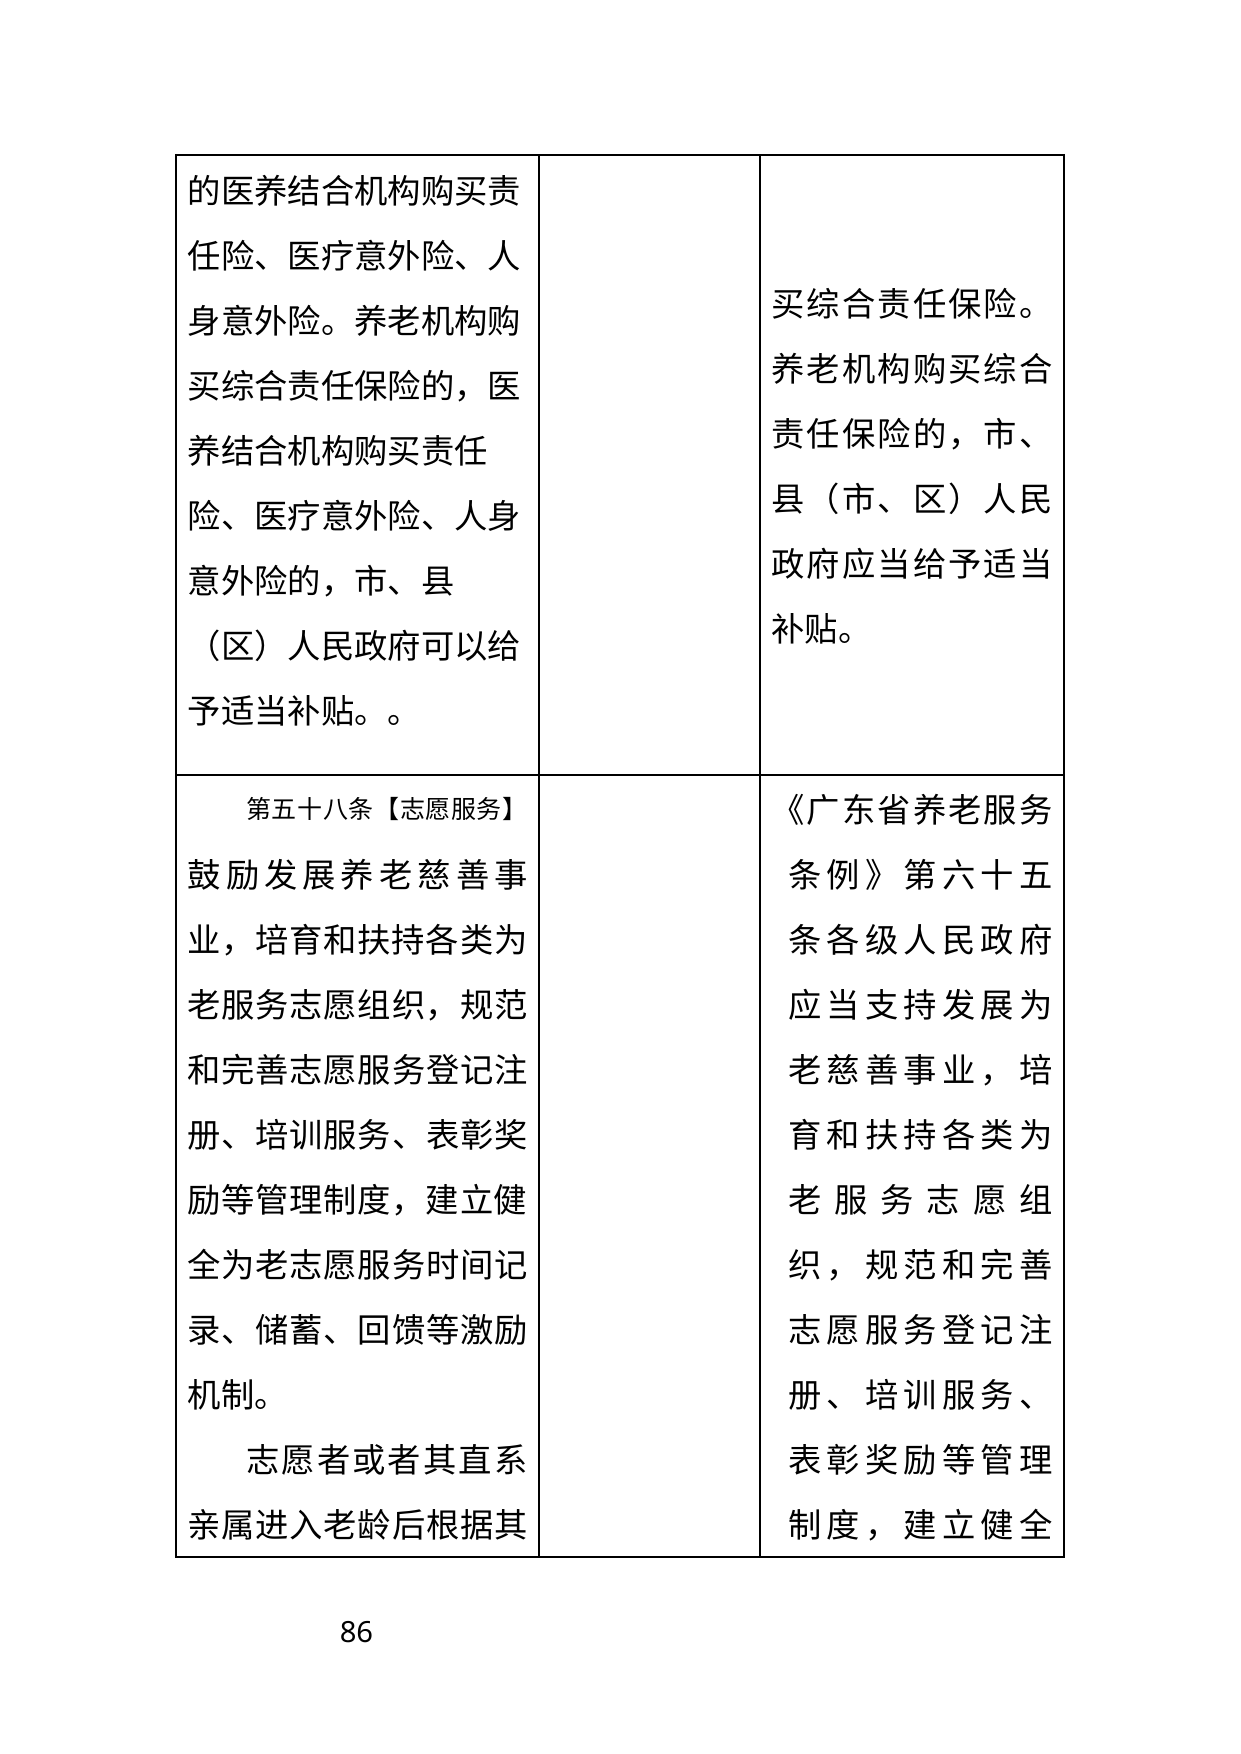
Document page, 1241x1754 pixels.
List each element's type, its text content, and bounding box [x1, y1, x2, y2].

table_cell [761, 776, 1063, 1556]
table_cell [540, 156, 759, 773]
table_cell 第五十七条【责任保险】推进养老机构综合责任保险工作，鼓励引导养老机构购买综合责任保险，鼓励提供上门服务的医养结合机构购买责任险、医疗意外险、人身意外险。养老机构购买综合责任保险的，医养结合机构购买责任险、医疗意外险、人身意外险的，市、县（区）人民政府可以给予适当补贴。。 [177, 156, 538, 773]
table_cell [177, 776, 538, 1556]
table_cell [540, 776, 759, 1556]
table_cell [761, 156, 1063, 773]
